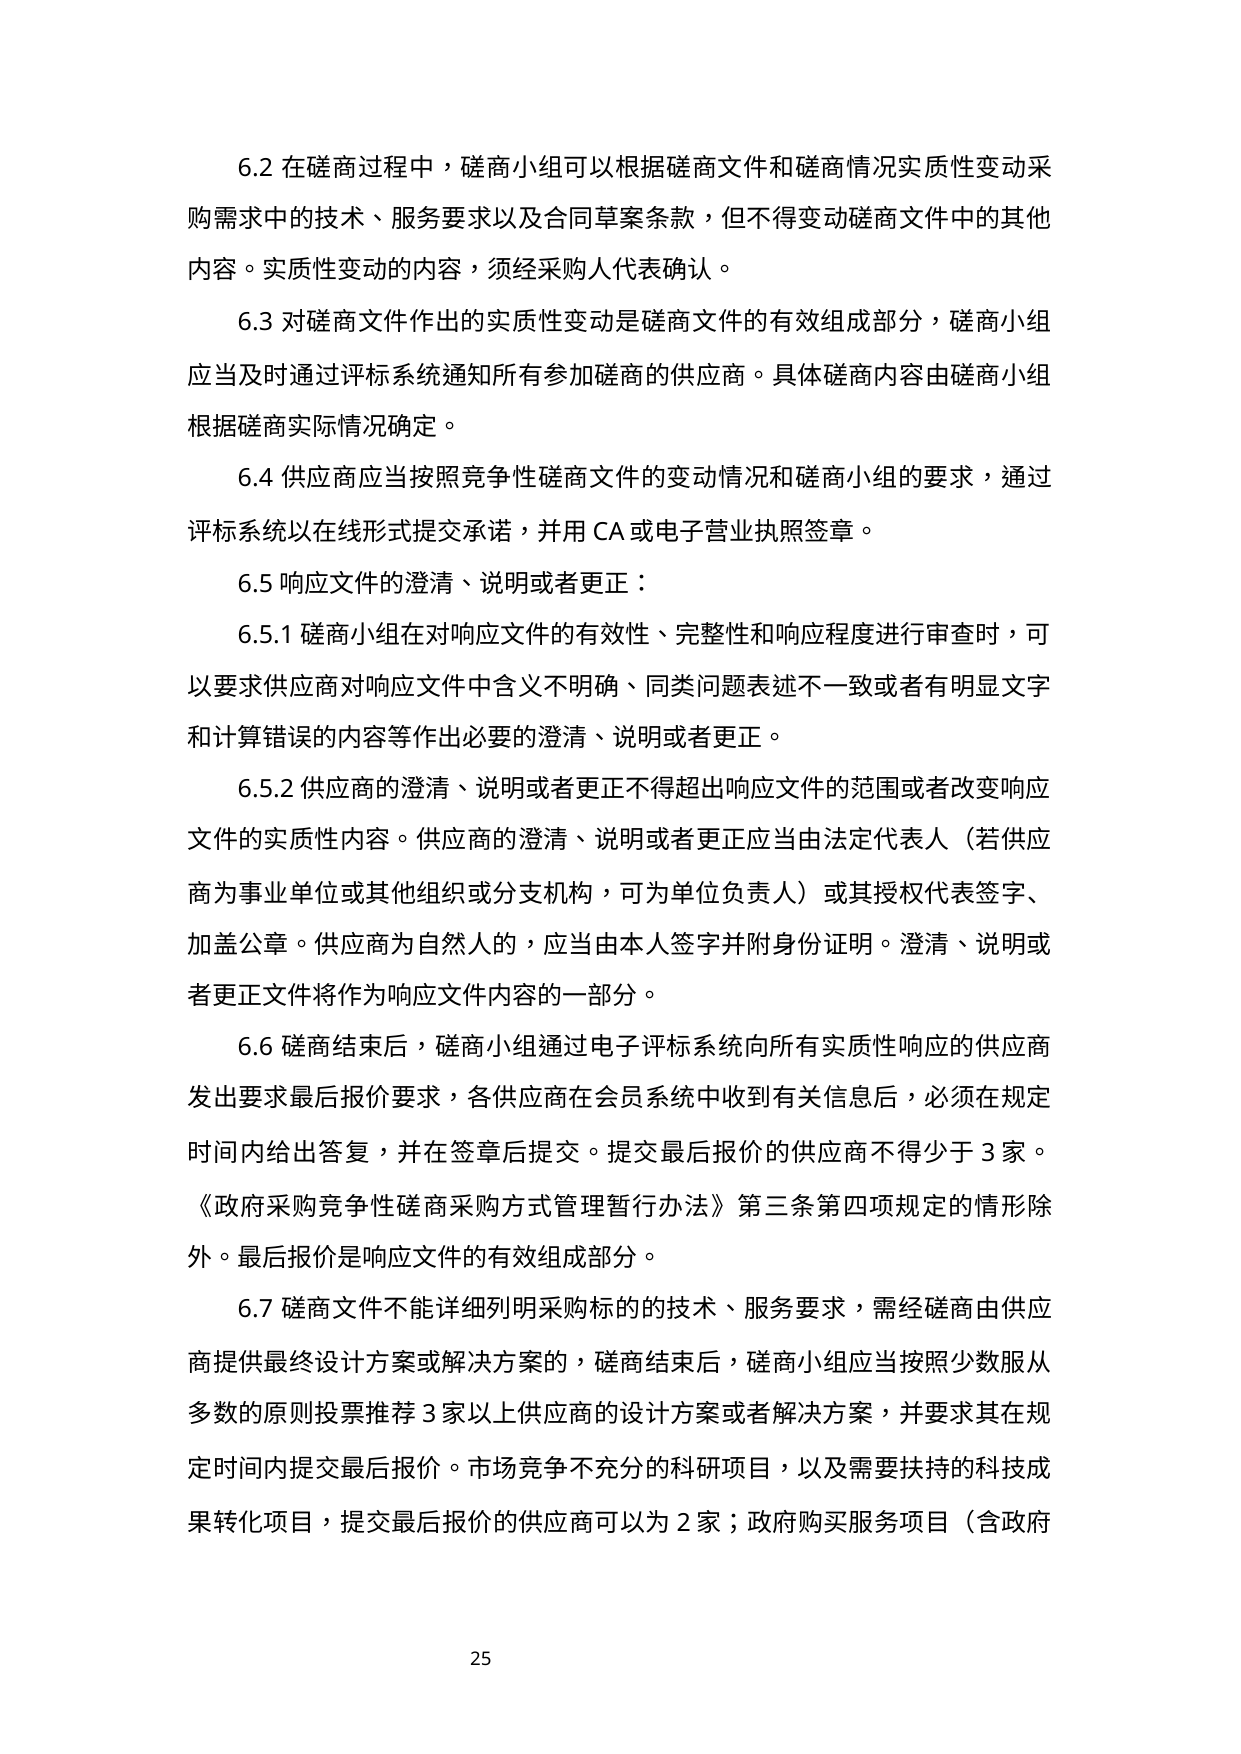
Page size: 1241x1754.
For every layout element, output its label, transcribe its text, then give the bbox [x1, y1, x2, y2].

text 6.4 供应商应当按照竞争性磋商文件的变动情况和磋商小组的要求，通过评标系统以在线形式提交承诺，并用CA或电子营业执照签章。 [187, 459, 1053, 548]
text 6.6 磋商结束后，磋商小组通过电子评标系统向所有实质性响应的供应商发出要求最后报价要求，各供应商在会员系统中收到有关信息后，必须在规定时间内给出答复，并在签章后提交。提交最后报价的供应商不得少于3家。《政府采购竞争性磋商采购方式管理暂行办法》第三条第四项规定的情形除外。最后报价是响应文件的有效组成部分。 [187, 1029, 1053, 1274]
text 6.5.1 磋商小组在对响应文件的有效性、完整性和响应程度进行审查时，可以要求供应商对响应文件中含义不明确、同类问题表述不一致或者有明显文字和计算错误的内容等作出必要的澄清、说明或者更正。 [187, 617, 1053, 753]
text 6.2 在磋商过程中，磋商小组可以根据磋商文件和磋商情况实质性变动采购需求中的技术、服务要求以及合同草案条款，但不得变动磋商文件中的其他内容。实质性变动的内容，须经采购人代表确认。 [187, 150, 1053, 286]
text 6.5.2 供应商的澄清、说明或者更正不得超出响应文件的范围或者改变响应文件的实质性内容。供应商的澄清、说明或者更正应当由法定代表人（若供应商为事业单位或其他组织或分支机构，可为单位负责人）或其授权代表签字、加盖公章。供应商为自然人的，应当由本人签字并附身份证明。澄清、说明或者更正文件将作为响应文件内容的一部分。 [187, 770, 1053, 1012]
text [187, 1291, 1053, 1539]
text 6.3 对磋商文件作出的实质性变动是磋商文件的有效组成部分，磋商小组应当及时通过评标系统通知所有参加磋商的供应商。具体磋商内容由磋商小组根据磋商实际情况确定。 [187, 303, 1053, 443]
text 6.5 响应文件的澄清、说明或者更正： [187, 566, 1053, 600]
